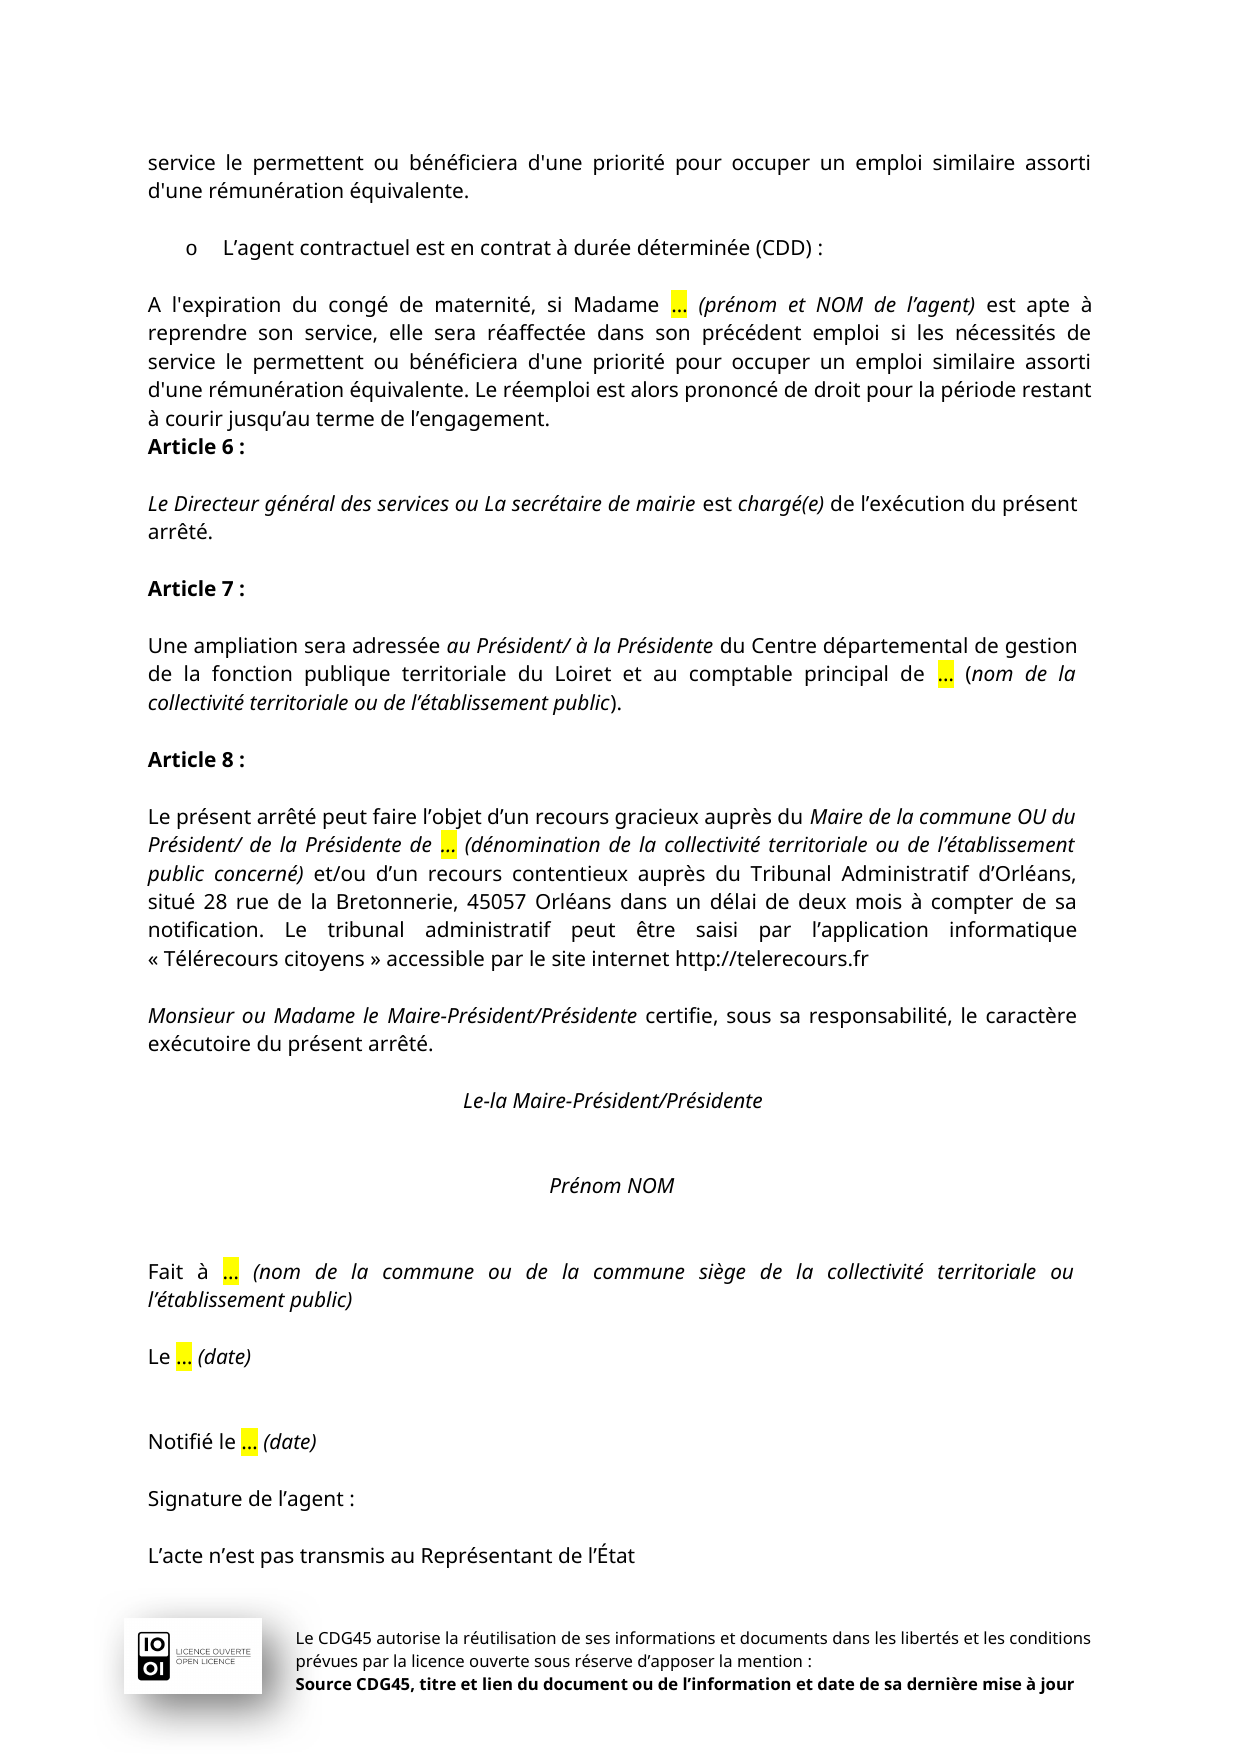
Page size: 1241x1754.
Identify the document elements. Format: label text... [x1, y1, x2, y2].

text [148, 148, 1093, 204]
text Le … (date) [148, 1342, 176, 1371]
text Fait à … (nom de la commune ou de la commune siège de la collectivité territoriale ou l’établissement public) [148, 1257, 1078, 1314]
text Une ampliation sera adressée au Président/ à la Présidente du Centre départemental de gestion de la fonction publique territoriale du Loiret et au comptable principal de … (nom de la collectivité territoriale ou de l’établissement public). [148, 631, 1078, 716]
text Monsieur ou Madame le Maire-Président/Présidente certifie, sous sa responsabilité, le caractère exécutoire du présent arrêté. [148, 1001, 1078, 1058]
text Le … (date) [192, 1342, 1078, 1371]
text Article 8 : [148, 745, 1078, 773]
text Signature de l’agent : [148, 1484, 1107, 1513]
text Le-la Maire-Président/Présidente [148, 1086, 1078, 1114]
text Article 6 : [148, 432, 1078, 461]
text Notifié le … (date) [148, 1427, 1107, 1456]
text A l'expiration du congé de maternité, si Madame … (prénom et NOM de l’agent) est apte à reprendre son service, elle sera réaffectée dans son précédent emploi si les nécessités de service le permettent ou bénéficiera d'une priorité pour occuper un emploi similaire assorti d'une rémunération équivalente. Le réemploi est alors prononcé de droit pour la période restant à courir jusqu’au terme de l’engagement. [148, 290, 1093, 432]
text L’acte n’est pas transmis au Représentant de l’État [148, 1541, 1078, 1569]
picture [124, 1618, 262, 1694]
text Article 7 : [148, 574, 1078, 603]
text Le Directeur général des services ou La secrétaire de mairie est chargé(e) de l’exécution du présent arrêté. [148, 489, 1078, 546]
text Le présent arrêté peut faire l’objet d’un recours gracieux auprès du Maire de la commune OU du Président/ de la Présidente de … (dénomination de la collectivité territoriale ou de l’établissement public concerné) et/ou d’un recours contentieux auprès du Tribunal Administratif d’Orléans, situé 28 rue de la Bretonnerie, 45057 Orléans dans un délai de deux mois à compter de sa notification. Le tribunal administratif peut être saisi par l’application informatique « Télérecours citoyens » accessible par le site internet http://telerecours.fr [148, 802, 1078, 972]
list L’agent contractuel est en contrat à durée déterminée (CDD) : [185, 233, 1093, 261]
text Prénom NOM [148, 1171, 1078, 1200]
